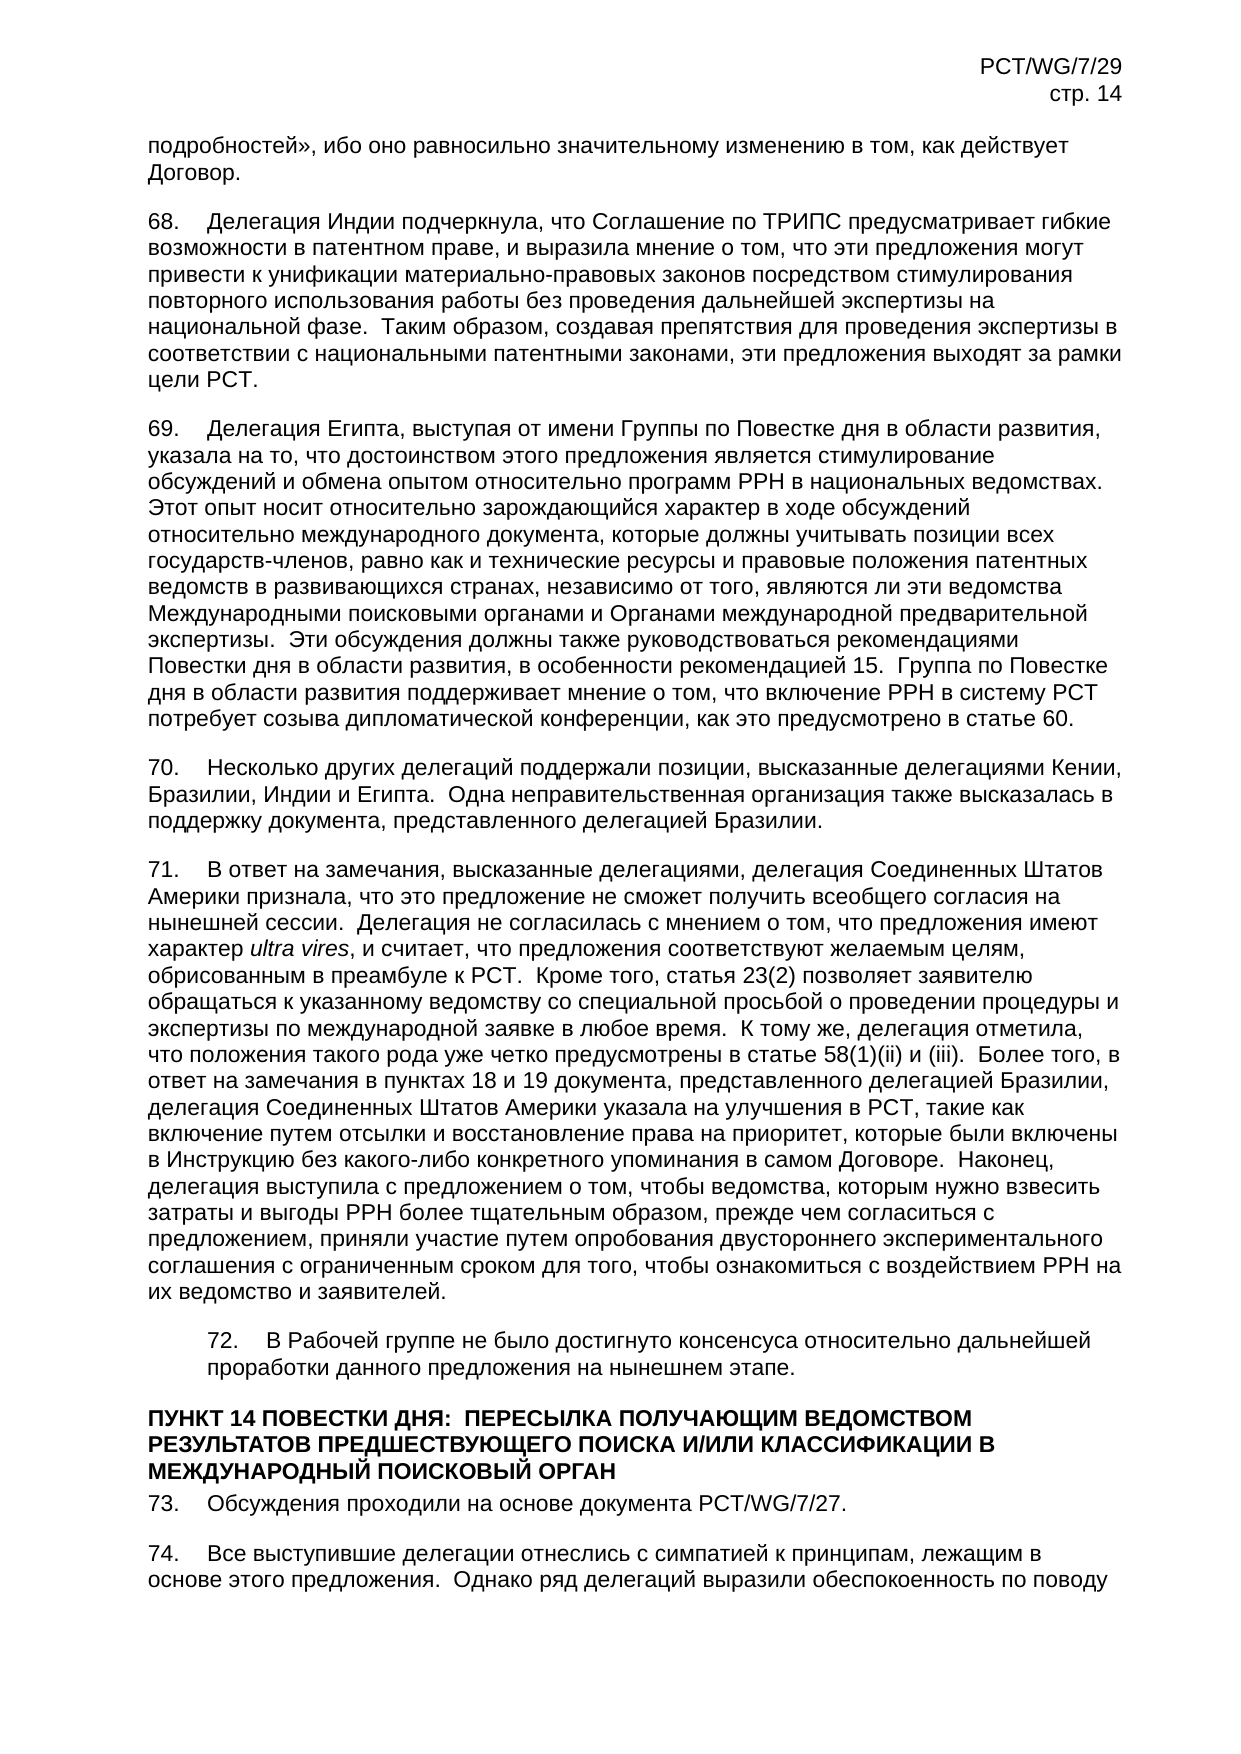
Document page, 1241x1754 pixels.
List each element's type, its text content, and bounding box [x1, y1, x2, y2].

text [148, 1539, 1122, 1592]
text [148, 132, 1122, 185]
text Делегация Египта, выступая от имени Группы по Повестке дня в области развития, указала на то, что достоинством этого предложения является стимулирование обсуждений и обмена опытом относительно программ PPH в национальных ведомствах. Этот опыт носит относительно зарождающийся характер в ходе обсуждений относительно международного документа, которые должны учитывать позиции всех государств-членов, равно как и технические ресурсы и правовые положения патентных ведомств в развивающихся странах, независимо от того, являются ли эти ведомства Международными поисковыми органами и Органами международной предварительной экспертизы. Эти обсуждения должны также руководствоваться рекомендациями Повестки дня в области развития, в особенности рекомендацией 15. Группа по Повестке дня в области развития поддерживает мнение о том, что включение PPH в систему PCT потребует созыва дипломатической конференции, как это предусмотрено в статье 60. [148, 415, 1122, 731]
text Обсуждения проходили на основе документа PCT/WG/7/27. [148, 1490, 1122, 1517]
text В ответ на замечания, высказанные делегациями, делегация Соединенных Штатов Америки признала, что это предложение не сможет получить всеобщего согласия на нынешней сессии. Делегация не согласилась с мнением о том, что предложения имеют характер ultra vires, и считает, что предложения соответствуют желаемым целям, обрисованным в преамбуле к PCT. Кроме того, статья 23(2) позволяет заявителю обращаться к указанному ведомству со специальной просьбой о проведении процедуры и экспертизы по международной заявке в любое время. К тому же, делегация отметила, что положения такого рода уже четко предусмотрены в статье 58(1)(ii) и (iii). Более того, в ответ на замечания в пунктах 18 и 19 документа, представленного делегацией Бразилии, делегация Соединенных Штатов Америки указала на улучшения в PCT, такие как включение путем отсылки и восстановление права на приоритет, которые были включены в Инструкцию без какого-либо конкретного упоминания в самом Договоре. Наконец, делегация выступила с предложением о том, чтобы ведомства, которым нужно взвесить затраты и выгоды PPH более тщательным образом, прежде чем согласиться с предложением, приняли участие путем опробования двустороннего экспериментального соглашения с ограниченным сроком для того, чтобы ознакомиться с воздействием PPH на их ведомство и заявителей. [148, 856, 1122, 1304]
text Делегация Индии подчеркнула, что Соглашение по ТРИПС предусматривает гибкие возможности в патентном праве, и выразила мнение о том, что эти предложения могут привести к унификации материально-правовых законов посредством стимулирования повторного использования работы без проведения дальнейшей экспертизы на национальной фазе. Таким образом, создавая препятствия для проведения экспертизы в соответствии с национальными патентными законами, эти предложения выходят за рамки цели PCT. [148, 208, 1122, 392]
text В Рабочей группе не было достигнуто консенсуса относительно дальнейшей проработки данного предложения на нынешнем этапе. [207, 1327, 1122, 1380]
subtitle пункт 14 повестки дня: Пересылка получающим ведомством результатов предшествующего поиска и/или классификации в международный поисковый орган [148, 1405, 1122, 1484]
text Несколько других делегаций поддержали позиции, высказанные делегациями Кении, Бразилии, Индии и Египта. Одна неправительственная организация также высказалась в поддержку документа, представленного делегацией Бразилии. [148, 754, 1122, 833]
